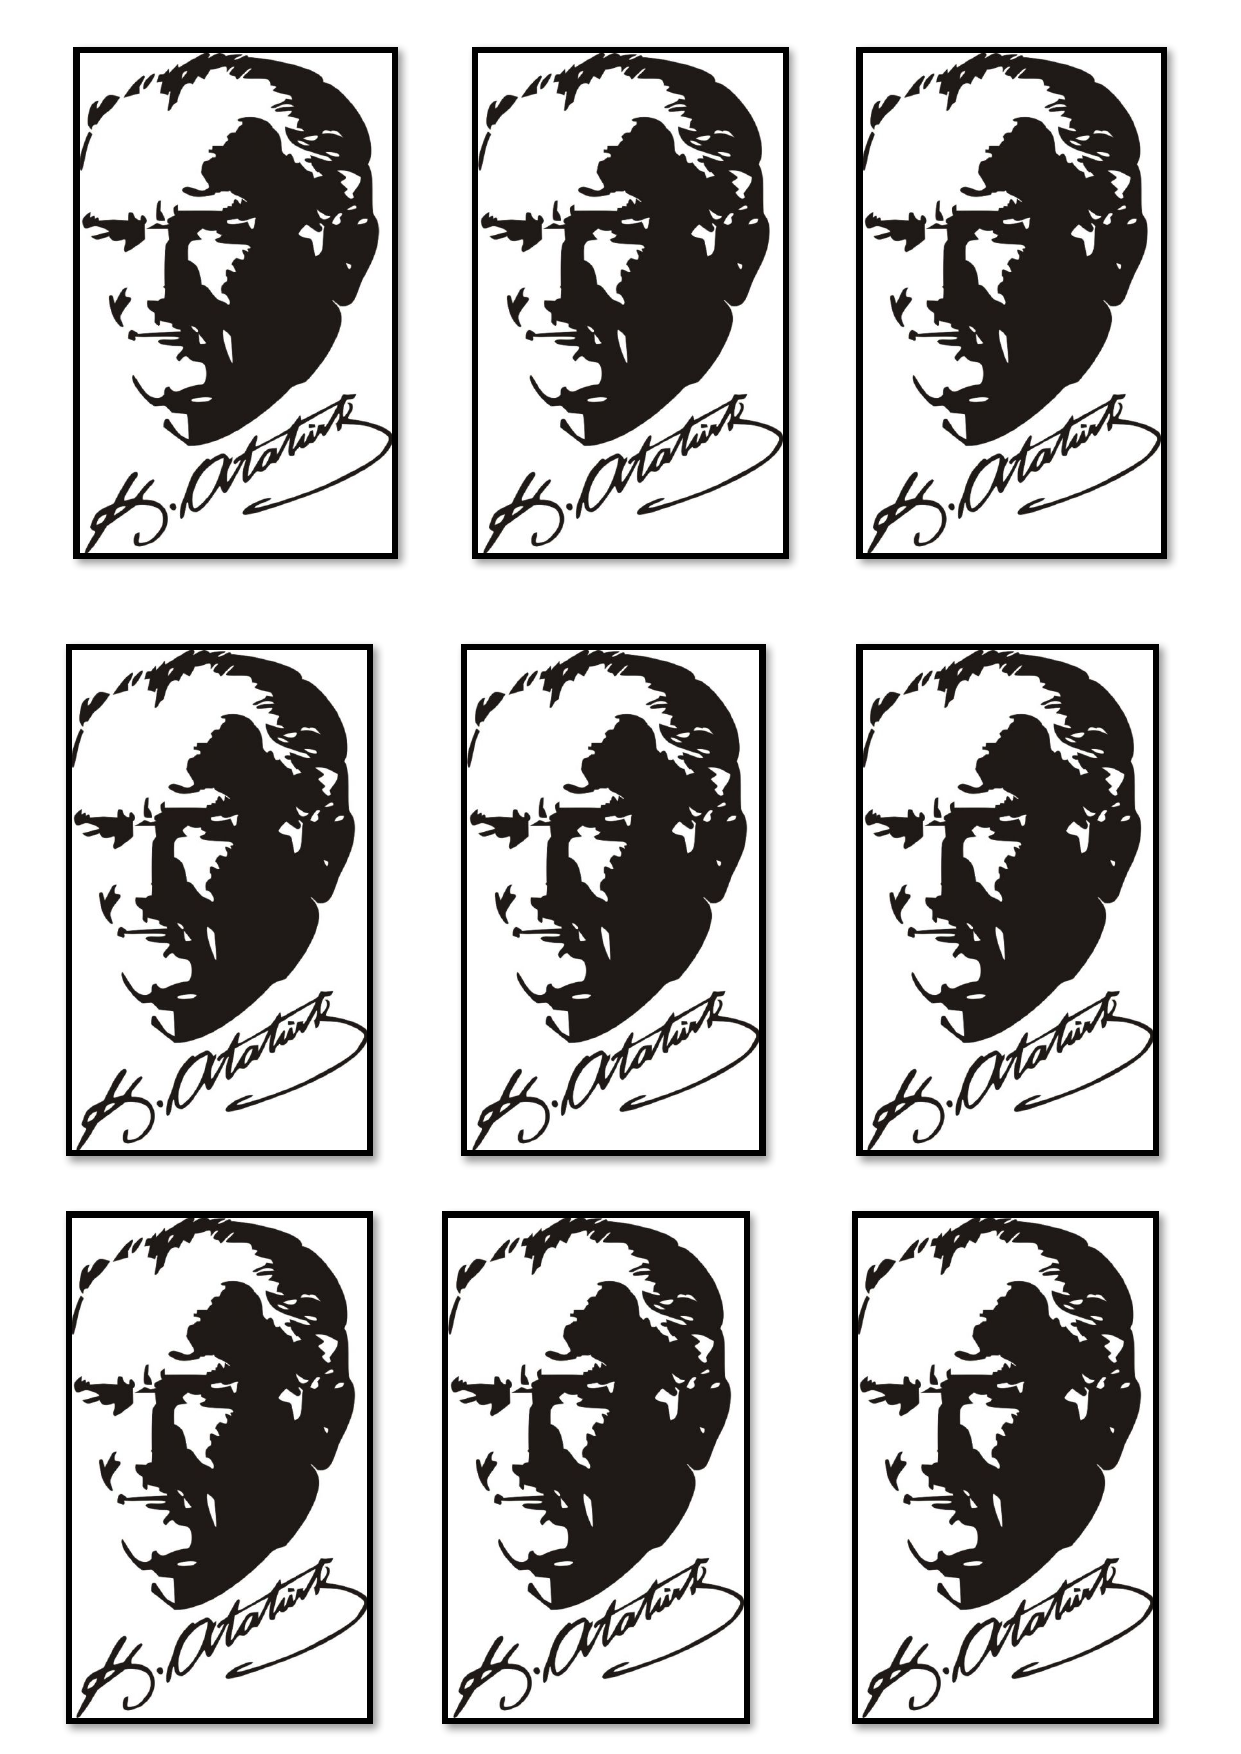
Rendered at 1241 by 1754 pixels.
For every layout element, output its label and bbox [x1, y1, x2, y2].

picture [72, 650, 367, 1150]
picture [478, 53, 783, 553]
picture [863, 650, 1153, 1150]
picture [72, 1218, 367, 1718]
picture [863, 53, 1161, 553]
picture [80, 53, 392, 553]
picture [858, 1218, 1153, 1718]
picture [467, 650, 759, 1150]
picture [448, 1218, 744, 1718]
